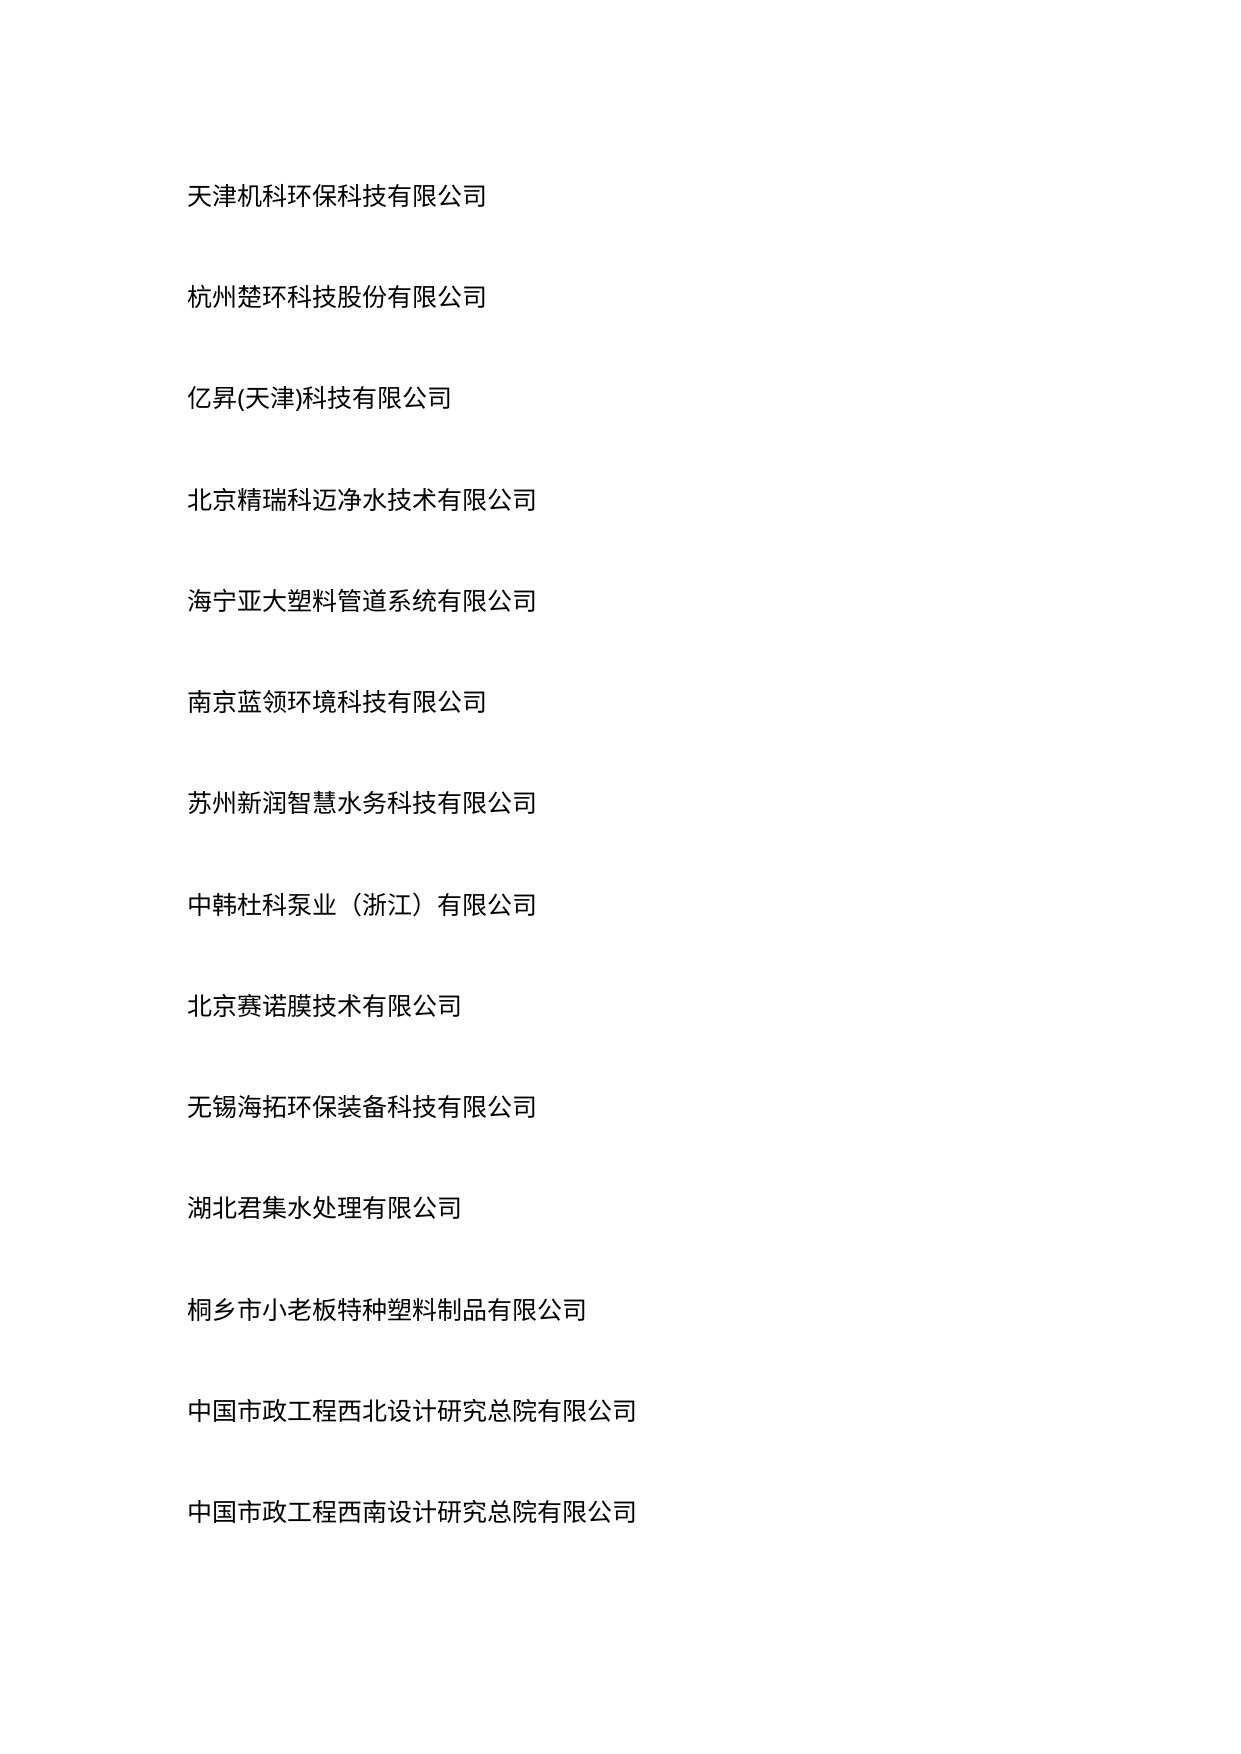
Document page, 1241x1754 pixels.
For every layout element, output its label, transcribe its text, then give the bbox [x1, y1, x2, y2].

text 中韩杜科泵业（浙江）有限公司 [187, 871, 1053, 936]
text 湖北君集水处理有限公司 [187, 1174, 1053, 1239]
text 海宁亚大塑料管道系统有限公司 [187, 567, 1053, 632]
text 北京精瑞科迈净水技术有限公司 [187, 466, 1053, 531]
text 中国市政工程西北设计研究总院有限公司 [187, 1377, 1053, 1442]
text 亿昇(天津)科技有限公司 [187, 364, 1053, 429]
text 无锡海拓环保装备科技有限公司 [187, 1073, 1053, 1138]
text 苏州新润智慧水务科技有限公司 [187, 769, 1053, 834]
text 天津机科环保科技有限公司 [187, 162, 1053, 227]
text 中国市政工程西南设计研究总院有限公司 [187, 1478, 1053, 1543]
text 南京蓝领环境科技有限公司 [187, 668, 1053, 733]
text 桐乡市小老板特种塑料制品有限公司 [187, 1276, 1053, 1341]
text 杭州楚环科技股份有限公司 [187, 263, 1053, 328]
text 北京赛诺膜技术有限公司 [187, 972, 1053, 1037]
